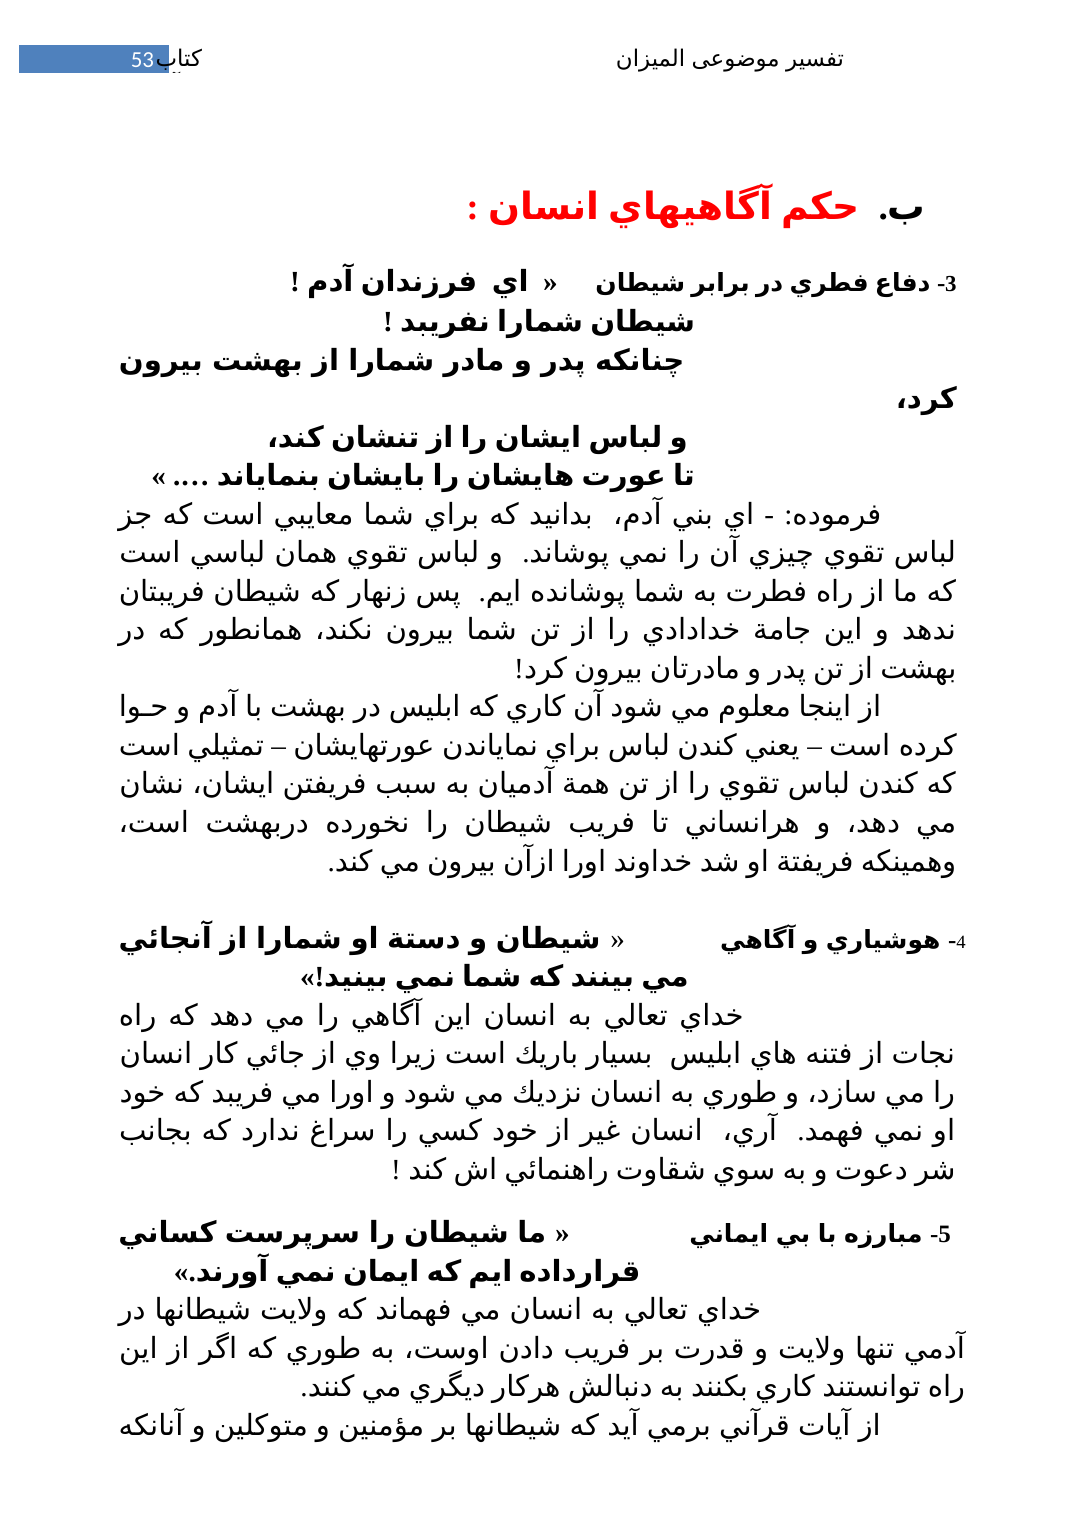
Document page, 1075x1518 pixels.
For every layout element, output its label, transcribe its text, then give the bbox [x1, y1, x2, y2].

text خداي تعالي به انسان اين آگاهي را مي دهد كه راه نجات از فتنه هاي ابليس بسيار باريك است زيرا وي از جائي كار انسان را مي سازد، و طوري به انسان نزديك مي شود و اورا مي فريبد كه خود او نمي فهمد. آري، انسان غير از خود كسي را سراغ ندارد كه بجانب شر دعوت و به سوي شقاوت راهنمائي اش كند ! [118, 998, 956, 1186]
text 4- هوشياري و آگاهي « شيطان و دستة او شمارا از آنجائي مي بينند كه شما نمي بينيد!» [118, 921, 966, 993]
text تا عورت هايشان را بايشان بنماياند …. » [118, 458, 957, 492]
text از اينجا معلوم مي شود آن كاري كه ابليس در بهشت با آدم و حـوا كرده است – يعني كندن لباس براي نماياندن عورتهايشان – تمثيلي است كه كندن لباس تقوي را از تن همة آدميان به سبب فريفتن ايشان، نشان مي دهد، و هرانساني تا فريب شيطان را نخورده دربهشت است، وهمينكه فريفتة او شد خداوند اورا ازآن بيرون مي كند. [118, 689, 957, 877]
text 3- دفاع فطري در برابر شيطان « اي فرزندان آدم ! [118, 264, 957, 298]
text شيطان شمارا نفريبد ! [118, 304, 807, 338]
text خداي تعالي به انسان مي فهماند كه ولايت شيطانها در آدمي تنها ولايت و قدرت بر فريب دادن اوست، به طوري كه اگر از اين راه توانستند كاري بكنند به دنبالش هركار ديگري مي كنند. [118, 1292, 966, 1403]
text فرموده: - اي بني آدم، بدانيد كه براي شما معايبي است كه جز لباس تقوي چيزي آن را نمي پوشاند. و لباس تقوي همان لباسي است كه ما از راه فطرت به شما پوشانده ايم. پس زنهار كه شيطان فريبتان ندهد و اين جامة خدادادي را از تن شما بيرون نكند، همانطور كه در بهشت از تن پدر و مادرتان بيرون كرد! [118, 497, 957, 684]
text ب. حكم آگاهيهاي انسان : [118, 184, 1030, 227]
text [118, 1408, 957, 1442]
text و لباس ايشان را از تنشان كند، [118, 420, 957, 453]
text 5- مبارزه با بي ايماني « ما شيطان را سرپرست كساني قرارداده ايم كه ايمان نمي آورند.» [118, 1215, 951, 1287]
text چنانكه پدر و مادر شمارا از بهشت بيرون كرد، [118, 343, 957, 415]
